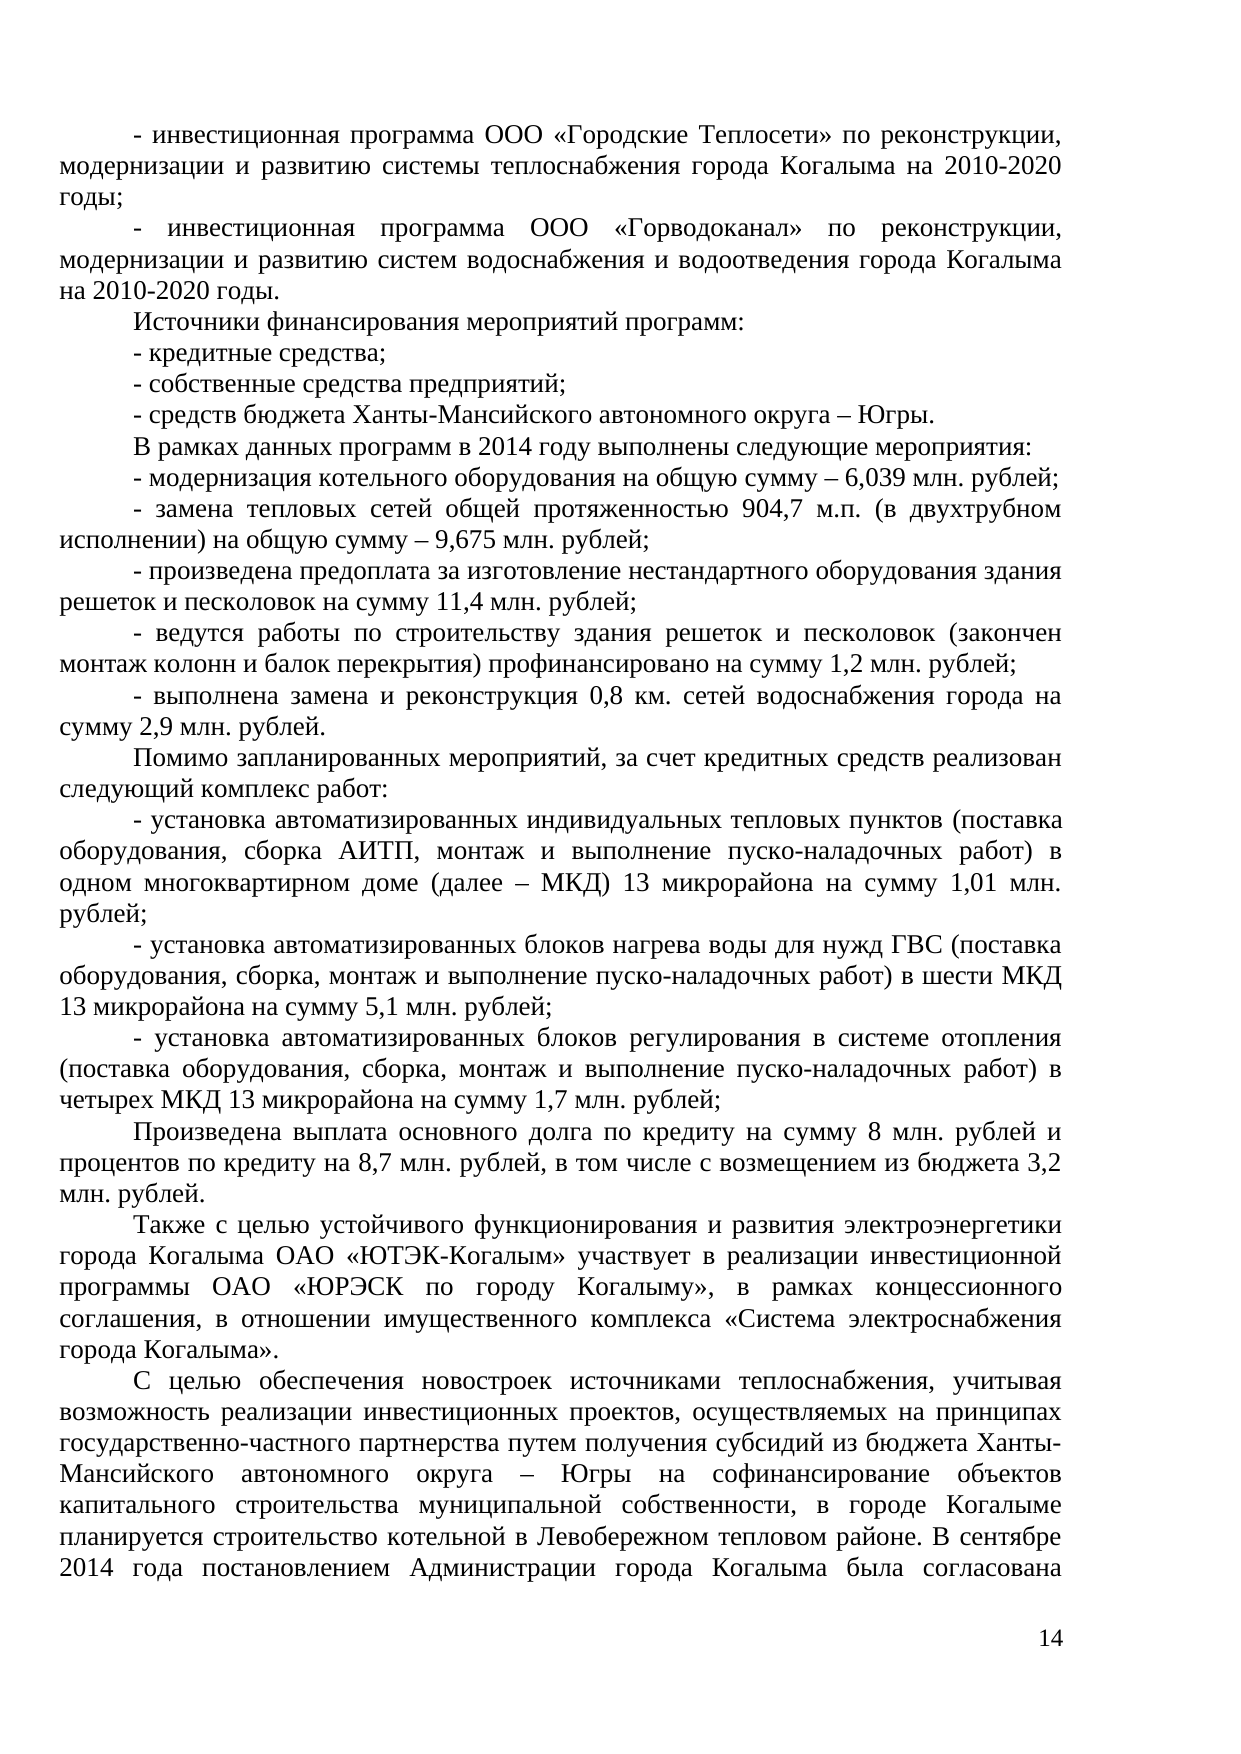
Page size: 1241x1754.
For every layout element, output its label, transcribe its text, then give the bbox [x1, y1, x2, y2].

text - установка автоматизированных блоков нагрева воды для нужд ГВС (поставка оборудования, сборка, монтаж и выполнение пуско-наладочных работ) в шести МКД 13 микрорайона на сумму 5,1 млн. рублей; [59, 928, 1063, 1021]
text - произведена предоплата за изготовление нестандартного оборудования здания решеток и песколовок на сумму 11,4 млн. рублей; [59, 554, 1063, 616]
text - средств бюджета Ханты-Мансийского автономного округа – Югры. [59, 398, 1063, 429]
text - установка автоматизированных блоков регулирования в системе отопления (поставка оборудования, сборка, монтаж и выполнение пуско-наладочных работ) в четырех МКД 13 микрорайона на сумму 1,7 млн. рублей; [59, 1021, 1063, 1115]
text В рамках данных программ в 2014 году выполнены следующие мероприятия: [59, 429, 1063, 461]
text - ведутся работы по строительству здания решеток и песколовок (закончен монтаж колонн и балок перекрытия) профинансировано на сумму 1,2 млн. рублей; [59, 616, 1063, 679]
text - кредитные средства; [59, 336, 1063, 367]
text Источники финансирования мероприятий программ: [59, 305, 1063, 336]
text - инвестиционная программа ООО «Городские Теплосети» по реконструкции, модернизации и развитию системы теплоснабжения города Когалыма на 2010-2020 годы; [59, 118, 1063, 212]
text Также с целью устойчивого функционирования и развития электроэнергетики города Когалыма ОАО «ЮТЭК-Когалым» участвует в реализации инвестиционной программы ОАО «ЮРЭСК по городу Когалыму», в рамках концессионного соглашения, в отношении имущественного комплекса «Система электроснабжения города Когалыма». [59, 1208, 1063, 1364]
text Помимо запланированных мероприятий, за счет кредитных средств реализован следующий комплекс работ: [59, 741, 1063, 803]
text - собственные средства предприятий; [59, 367, 1063, 398]
text - выполнена замена и реконструкция 0,8 км. сетей водоснабжения города на сумму 2,9 млн. рублей. [59, 679, 1063, 741]
text - инвестиционная программа ООО «Горводоканал» по реконструкции, модернизации и развитию систем водоснабжения и водоотведения города Когалыма на 2010-2020 годы. [59, 212, 1063, 305]
text - установка автоматизированных индивидуальных тепловых пунктов (поставка оборудования, сборка АИТП, монтаж и выполнение пуско-наладочных работ) в одном многоквартирном доме (далее – МКД) 13 микрорайона на сумму 1,01 млн. рублей; [59, 803, 1063, 928]
text - модернизация котельного оборудования на общую сумму – 6,039 млн. рублей; [59, 461, 1063, 492]
text - замена тепловых сетей общей протяженностью 904,7 м.п. (в двухтрубном исполнении) на общую сумму – 9,675 млн. рублей; [59, 492, 1063, 554]
text Произведена выплата основного долга по кредиту на сумму 8 млн. рублей и процентов по кредиту на 8,7 млн. рублей, в том числе с возмещением из бюджета 3,2 млн. рублей. [59, 1115, 1063, 1208]
